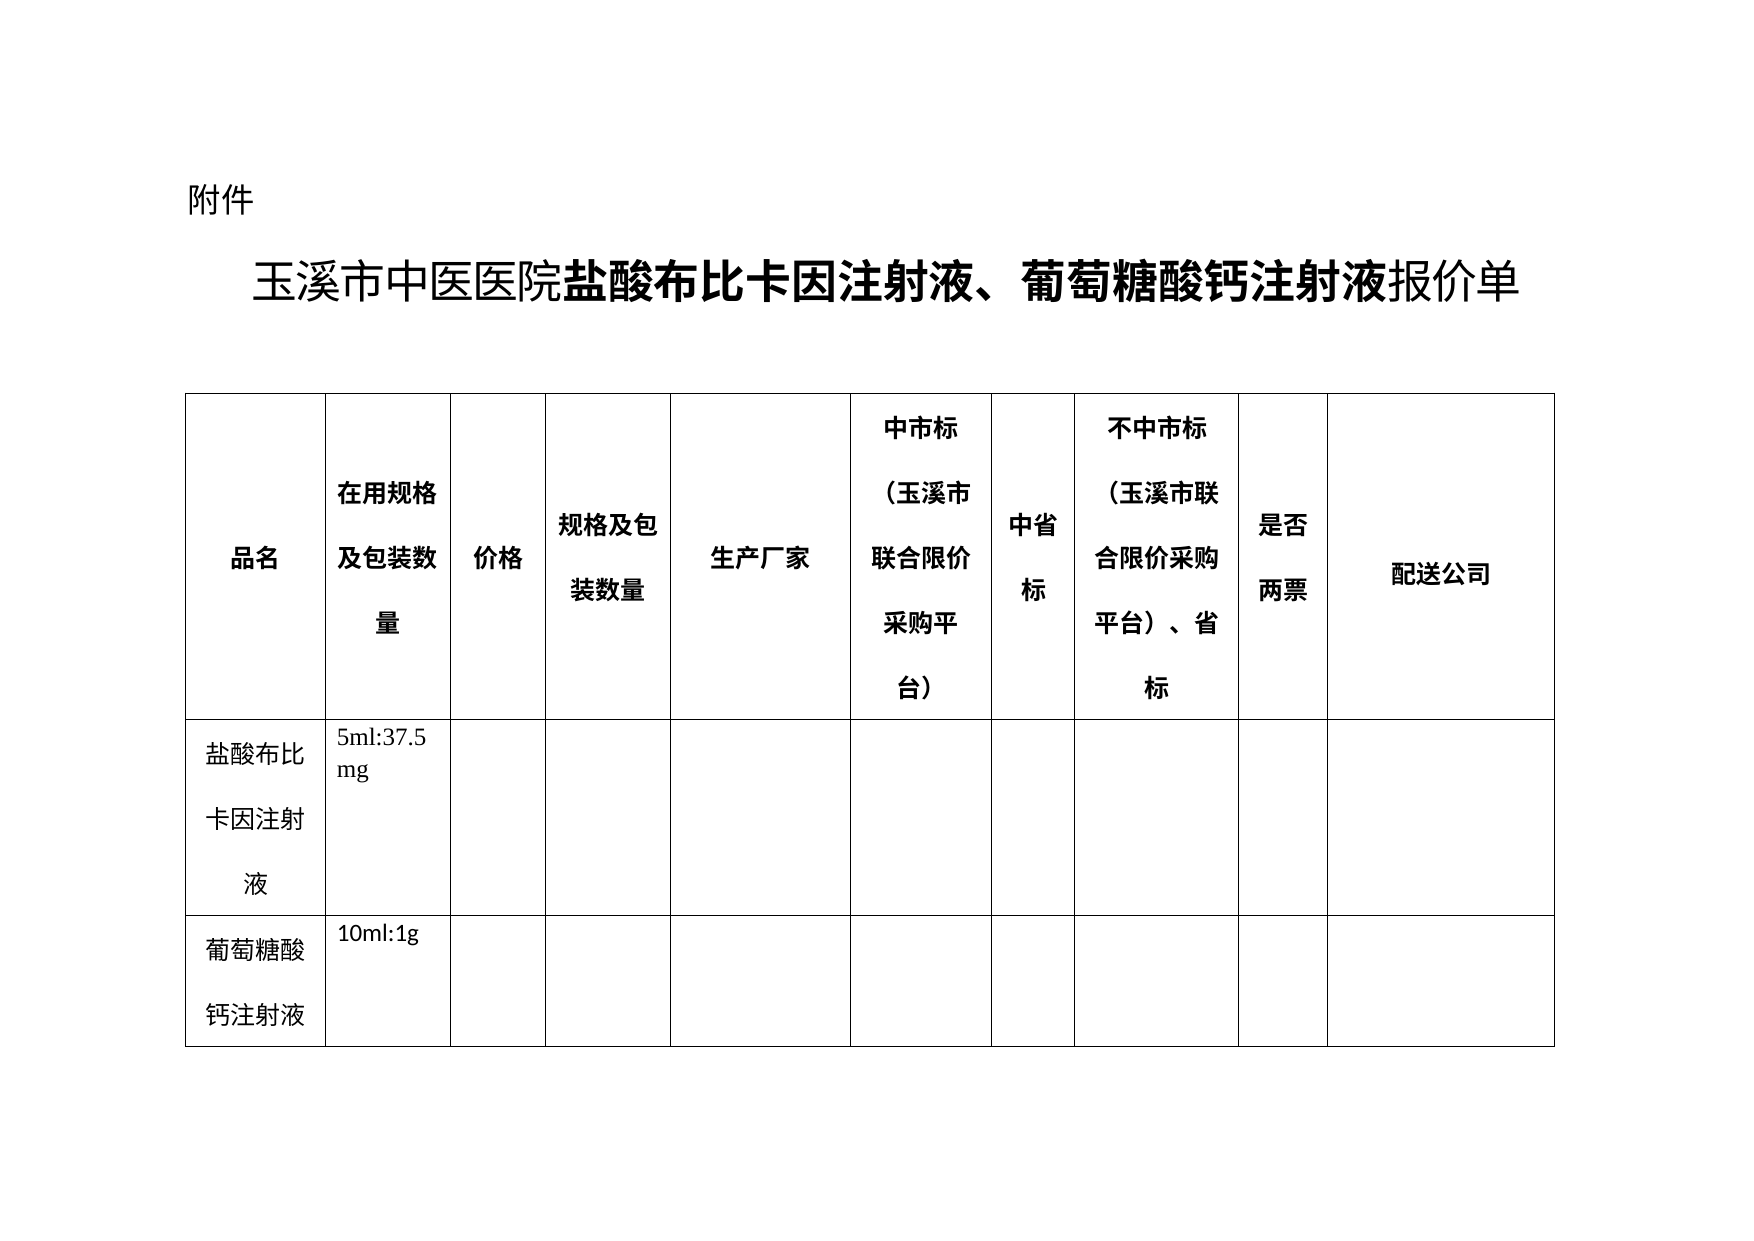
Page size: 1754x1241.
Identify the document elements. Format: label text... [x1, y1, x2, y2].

table_header 配送公司 [1328, 394, 1554, 719]
table_cell [546, 916, 670, 1046]
table_header 品名 [186, 394, 325, 719]
table_header 生产厂家 [671, 394, 850, 719]
table_cell [992, 916, 1074, 1046]
table_header 价格 [451, 394, 545, 719]
text 玉溪市中医医院盐酸布比卡因注射液、葡萄糖酸钙注射液报价单 [187, 230, 1566, 328]
table_cell [851, 720, 991, 915]
table_cell 葡萄糖酸钙注射液 [186, 916, 325, 1046]
table_header 中市标（玉溪市联合限价采购平台） [851, 394, 991, 719]
table_cell [1328, 720, 1554, 915]
table_cell [1239, 916, 1327, 1046]
table_cell [671, 916, 850, 1046]
table_cell [671, 720, 850, 915]
table_cell [1239, 720, 1327, 915]
table_header 是否 两票 [1239, 394, 1327, 719]
table_cell [992, 720, 1074, 915]
table_header 不中市标（玉溪市联合限价采购平台）、省标 [1075, 394, 1238, 719]
text 附件 [187, 165, 1566, 230]
table_cell [1075, 720, 1238, 915]
table_cell 盐酸布比卡因注射液 [186, 720, 325, 915]
table_cell [1075, 916, 1238, 1046]
table_header 规格及包装数量 [546, 394, 670, 719]
table_cell [546, 720, 670, 915]
table_cell [451, 916, 545, 1046]
table_cell 10ml:1g [326, 916, 450, 1046]
table_cell 5ml:37.5mg [326, 720, 450, 915]
table_header 中省标 [992, 394, 1074, 719]
table_cell [851, 916, 991, 1046]
table_header 在用规格及包装数量 [326, 394, 450, 719]
table_cell [1328, 916, 1554, 1046]
table_cell [451, 720, 545, 915]
